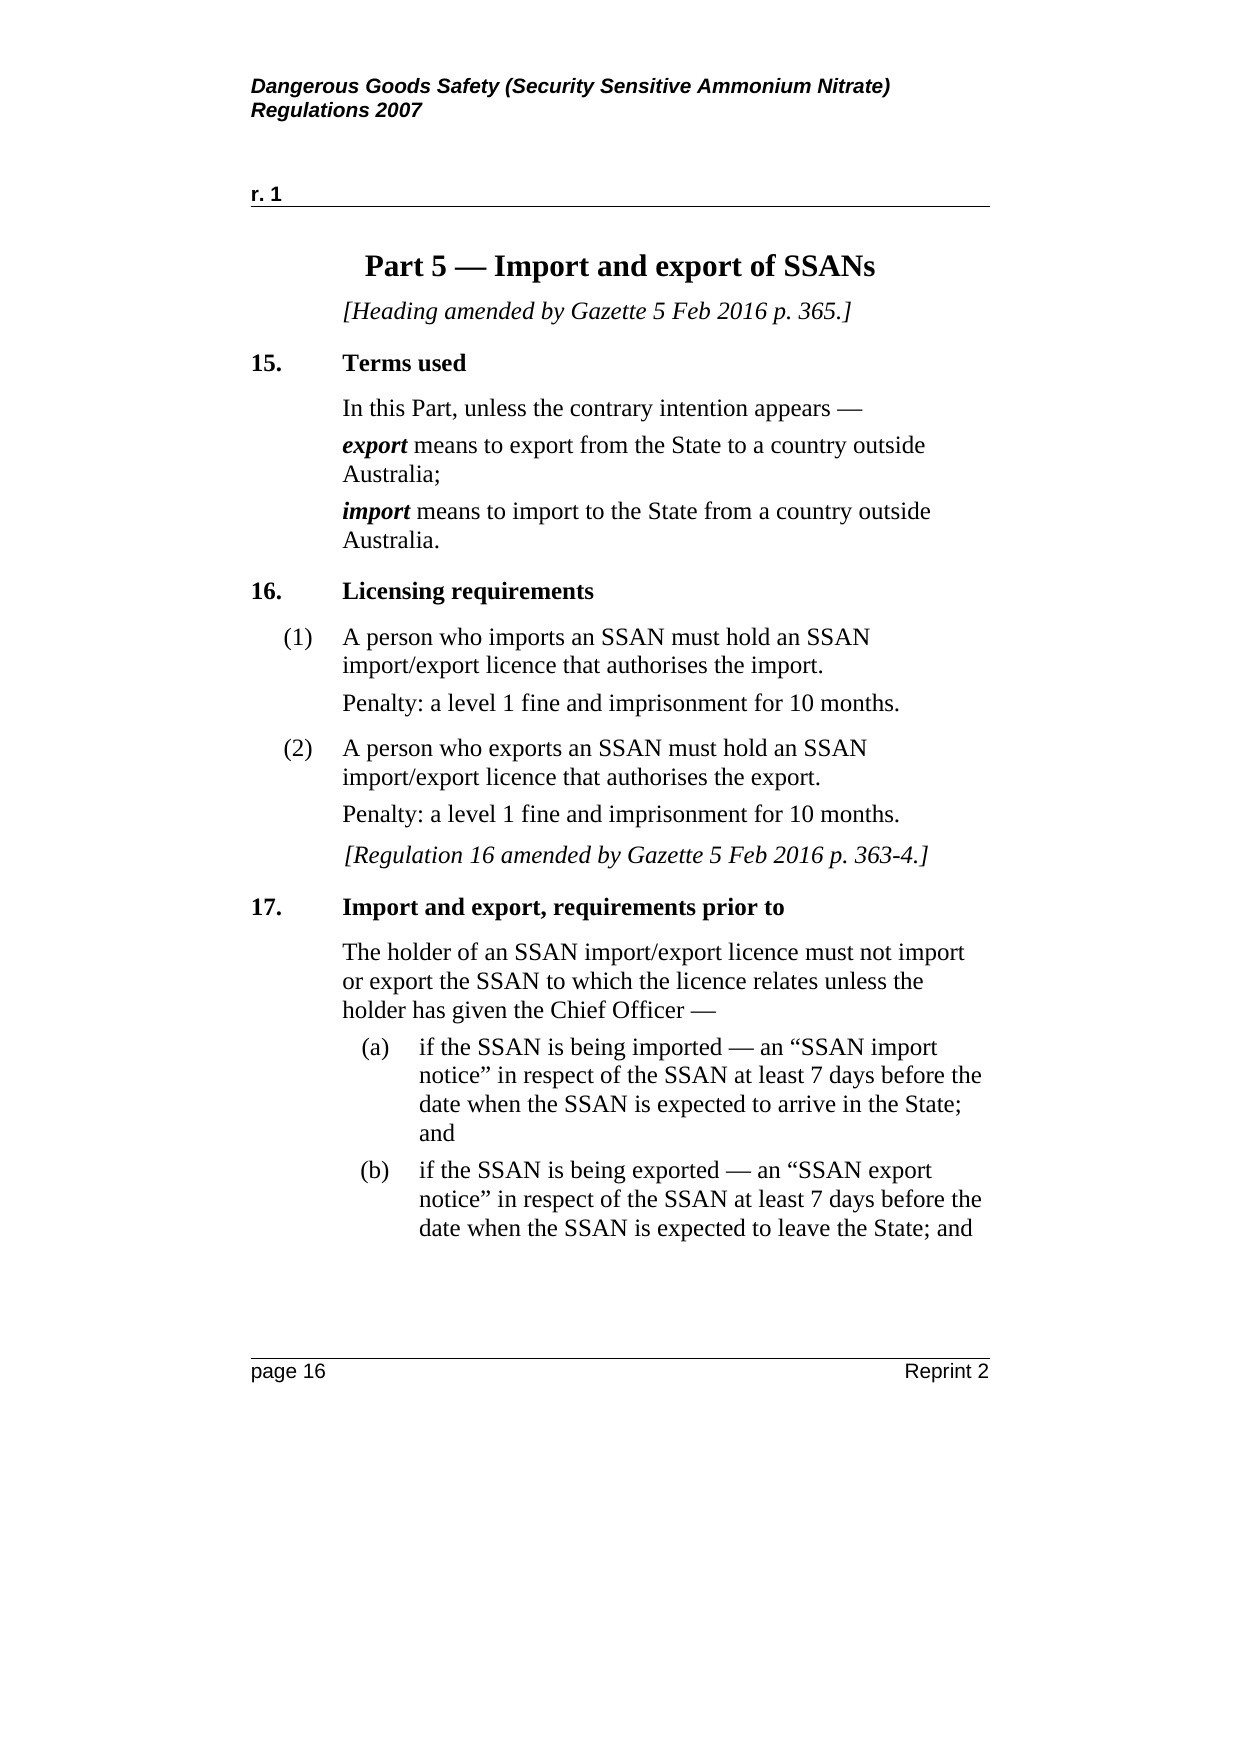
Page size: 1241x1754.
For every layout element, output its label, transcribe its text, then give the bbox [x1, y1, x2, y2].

text (a) if the SSAN is being imported — an “SSAN import notice” in respect of the SSAN at least 7 days before the date when the SSAN is expected to arrive in the State; and [251, 1032, 990, 1147]
text export means to export from the State to a country outside ; [251, 430, 990, 488]
text import means to import to the State from a country outside . [251, 496, 990, 553]
text (1) A person who imports an SSAN must hold an SSAN import/export licence that authorises the import. [251, 622, 990, 679]
subtitle Part 5 — Import and export of SSANs [251, 247, 990, 283]
text The holder of an SSAN import/export licence must not import or export the SSAN to which the licence relates unless the holder has given the Chief Officer — [251, 937, 990, 1023]
text [Regulation 16 amended by Gazette 5 Feb 2016 p. 363-4.] [251, 840, 990, 869]
text In this Part, unless the contrary intention appears — [251, 393, 990, 422]
text Penalty: a level 1 fine and imprisonment for 10 months. [251, 799, 990, 828]
text (b) if the SSAN is being exported — an “SSAN export notice” in respect of the SSAN at least 7 days before the date when the SSAN is expected to leave the State; and [251, 1155, 990, 1241]
text (2) A person who exports an SSAN must hold an SSAN import/export licence that authorises the export. [251, 733, 990, 791]
text Penalty: a level 1 fine and imprisonment for 10 months. [251, 688, 990, 716]
subtitle 16. Licensing requirements [251, 576, 990, 605]
subtitle [Heading amended by Gazette 5 Feb 2016 p. 365.] [251, 296, 990, 325]
subtitle 15. Terms used [251, 348, 990, 376]
subtitle 17. Import and export, requirements prior to [251, 892, 990, 921]
